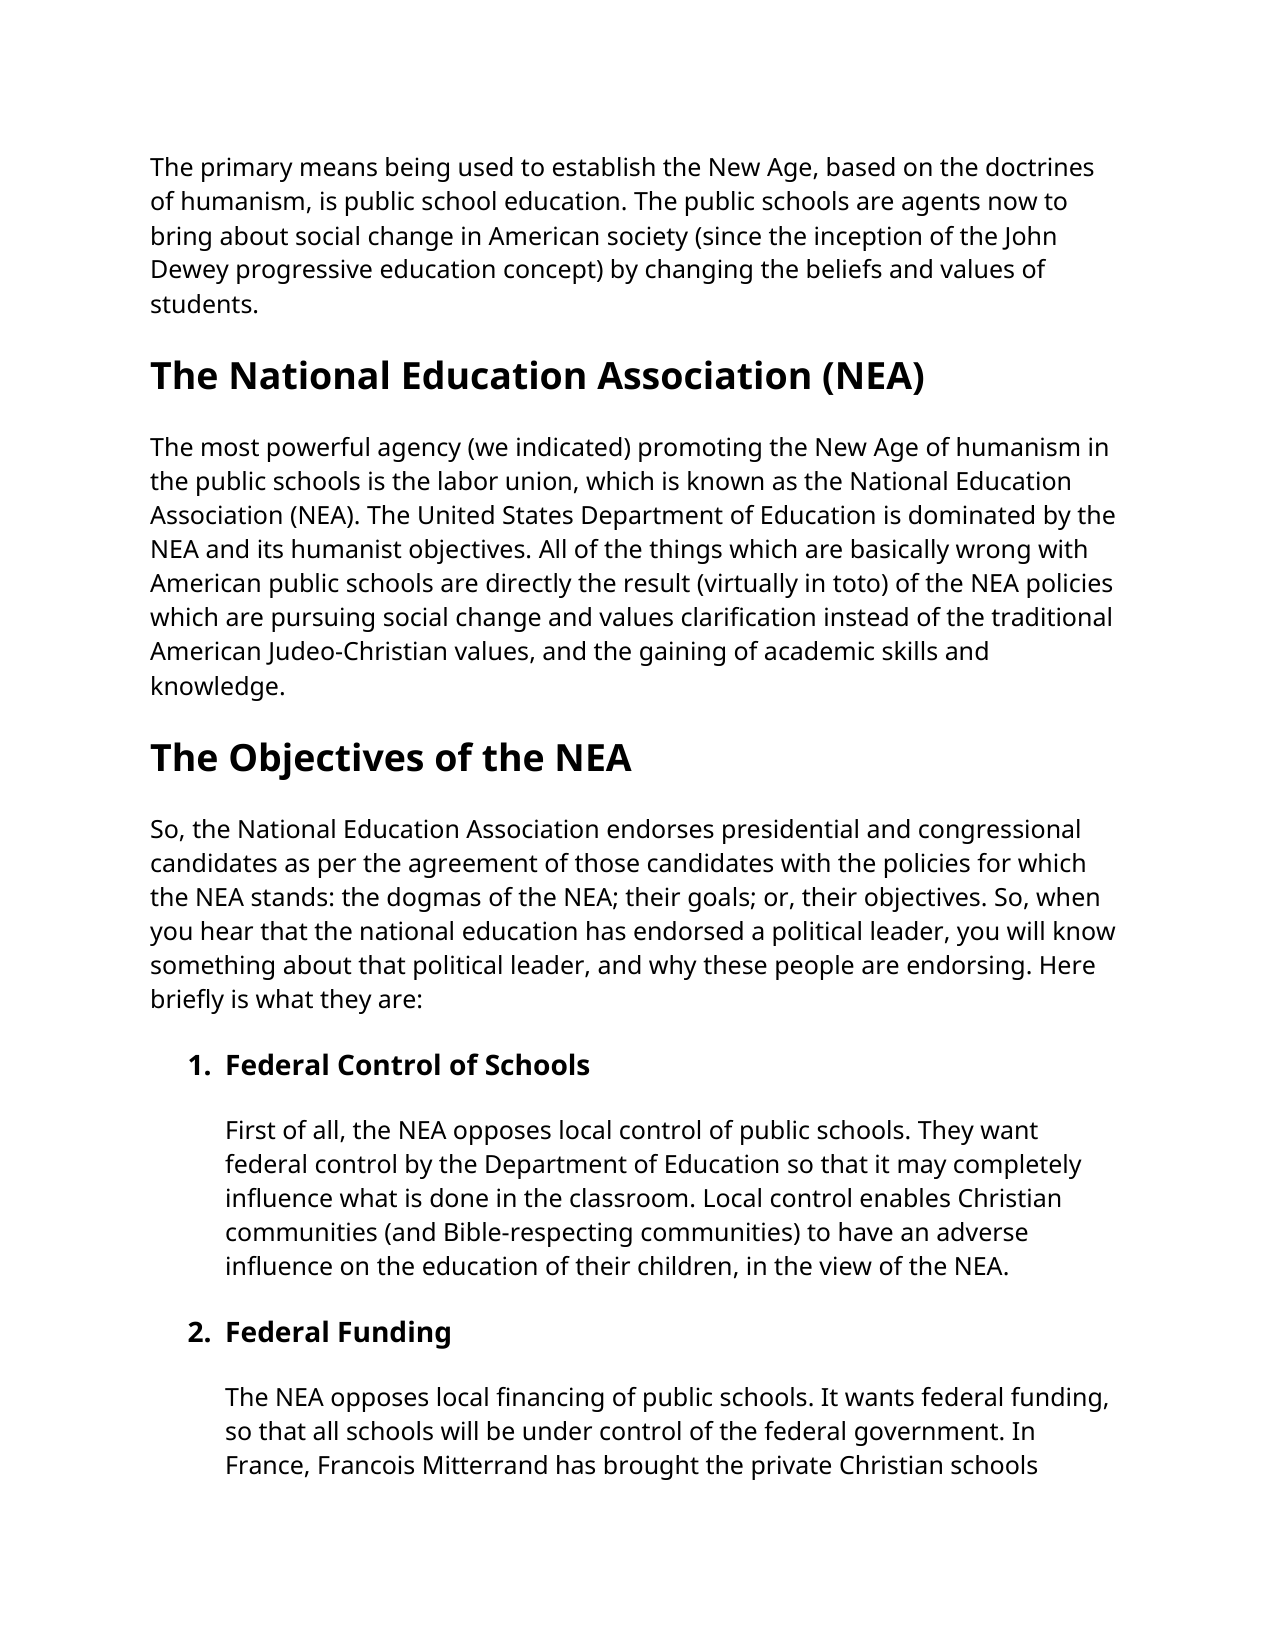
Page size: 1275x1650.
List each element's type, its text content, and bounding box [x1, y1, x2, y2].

list Federal Control of Schools [187, 1045, 1125, 1083]
list Federal Funding [187, 1312, 1125, 1350]
text The most powerful agency (we indicated) promoting the New Age of humanism in the public schools is the labor union, which is known as the National Education Association (NEA). The United States Department of Education is dominated by the NEA and its humanist objectives. All of the things which are basically wrong with American public schools are directly the result (virtually in toto) of the NEA policies which are pursuing social change and values clarification instead of the traditional American Judeo-Christian values, and the gaining of academic skills and knowledge. [150, 430, 1125, 702]
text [225, 1379, 1125, 1482]
text First of all, the NEA opposes local control of public schools. They want federal control by the Department of Education so that it may completely influence what is done in the classroom. Local control enables Christian communities (and Bible-respecting communities) to have an adverse influence on the education of their children, in the view of the NEA. [225, 1113, 1125, 1283]
text So, the National Education Association endorses presidential and congressional candidates as per the agreement of those candidates with the policies for which the NEA stands: the dogmas of the NEA; their goals; or, their objectives. So, when you hear that the national education has endorsed a political leader, you will know something about that political leader, and why these people are endorsing. Here briefly is what they are: [150, 812, 1125, 1016]
text The primary means being used to establish the New Age, based on the doctrines of humanism, is public school education. The public schools are agents now to bring about social change in American society (since the inception of the John Dewey progressive education concept) by changing the beliefs and values of students. [150, 150, 1125, 320]
text The Objectives of the NEA [150, 731, 1125, 782]
text The National Education Association (NEA) [150, 349, 1125, 401]
